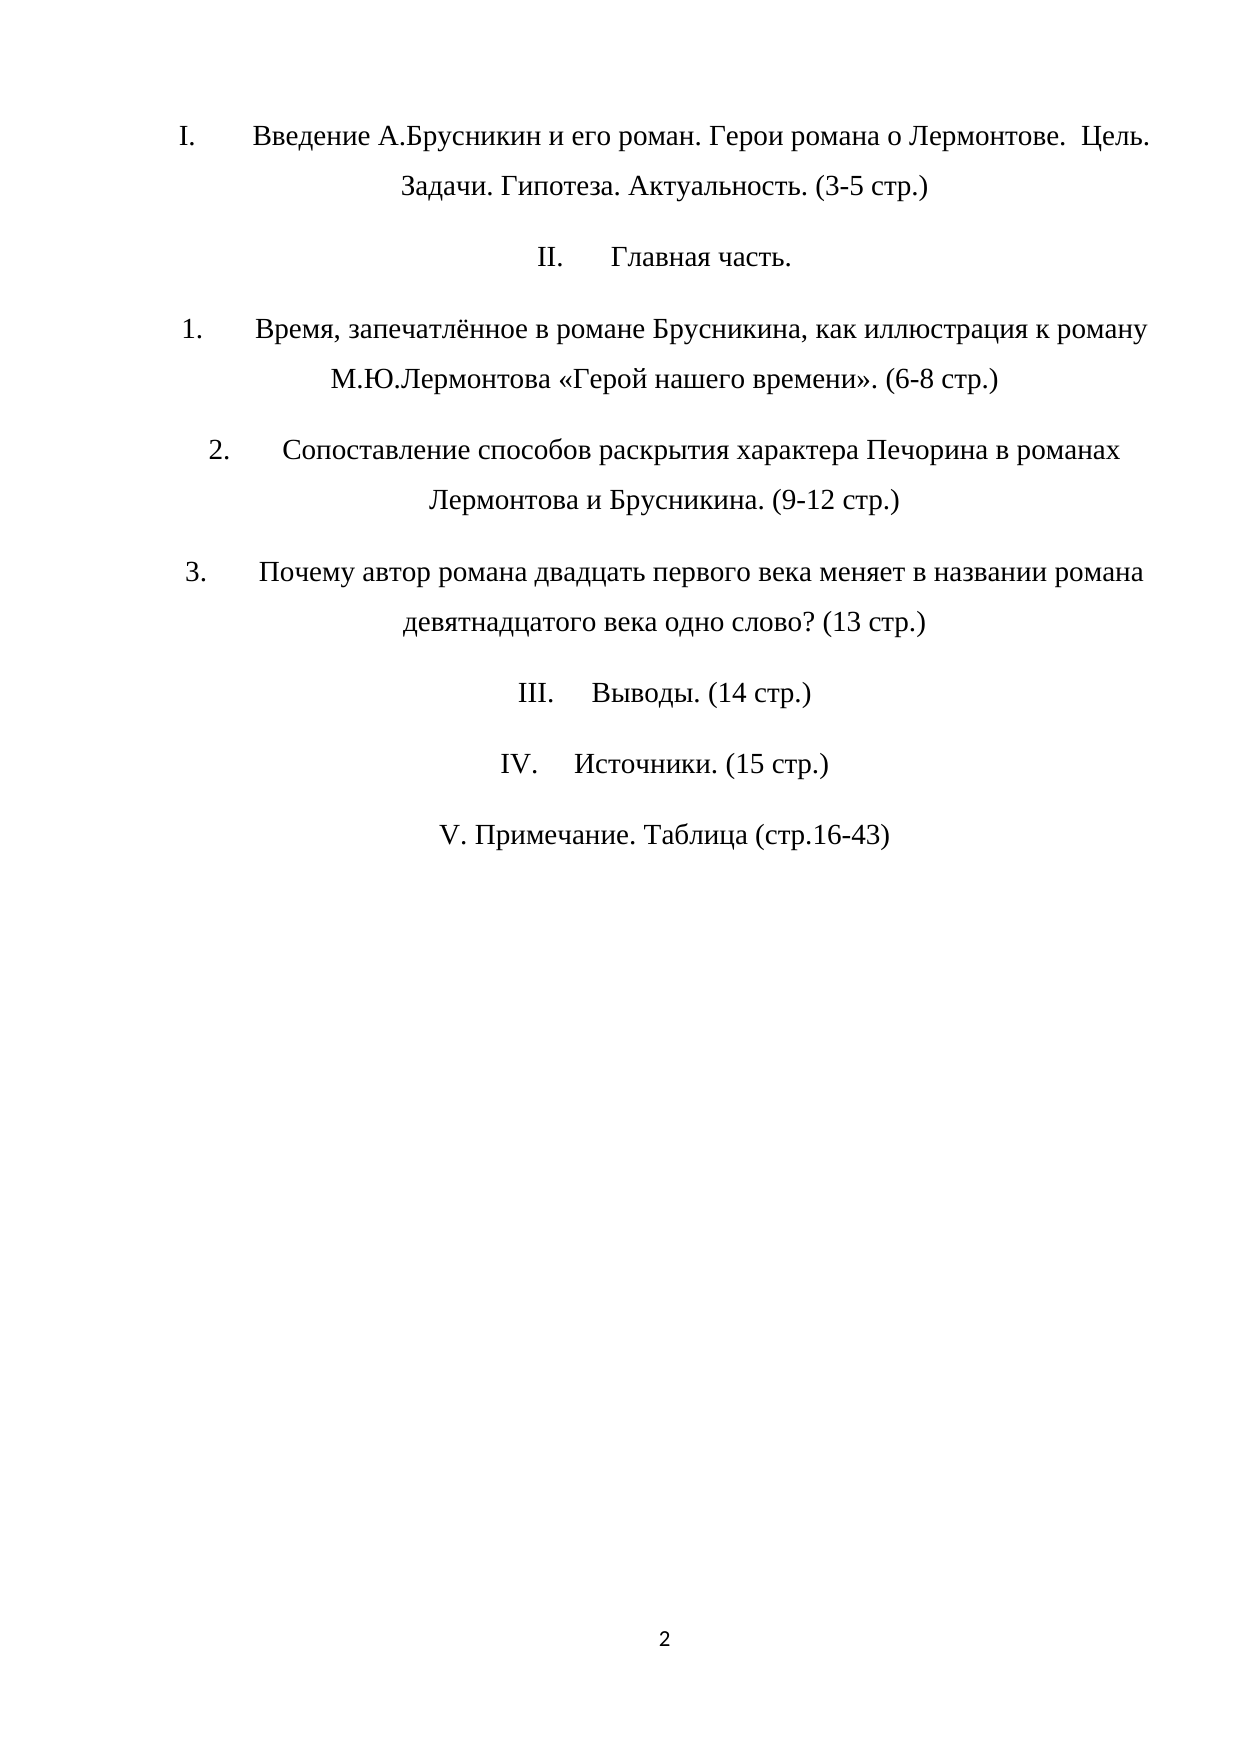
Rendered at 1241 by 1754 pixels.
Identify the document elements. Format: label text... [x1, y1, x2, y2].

text V. Примечание. Таблица (стр.16-43) [177, 817, 1152, 851]
text 3. Почему автор романа двадцать первого века меняет в названии романа девятнадцатого века одно слово? (13 стр.) [177, 554, 1152, 637]
text I. Введение А.Брусникин и его роман. Герои романа о Лермонтове. Цель. Задачи. Гипотеза. Актуальность. (3-5 стр.) [177, 118, 1152, 202]
text 1. Время, запечатлённое в романе Брусникина, как иллюстрация к роману М.Ю.Лермонтова «Герой нашего времени». (6-8 стр.) [177, 311, 1152, 394]
text IV. Источники. (15 стр.) [177, 746, 1152, 780]
text III. Выводы. (14 стр.) [177, 675, 1152, 709]
text II. Главная часть. [177, 239, 1152, 273]
text 2. Сопоставление способов раскрытия характера Печорина в романах Лермонтова и Брусникина. (9-12 стр.) [177, 432, 1152, 516]
